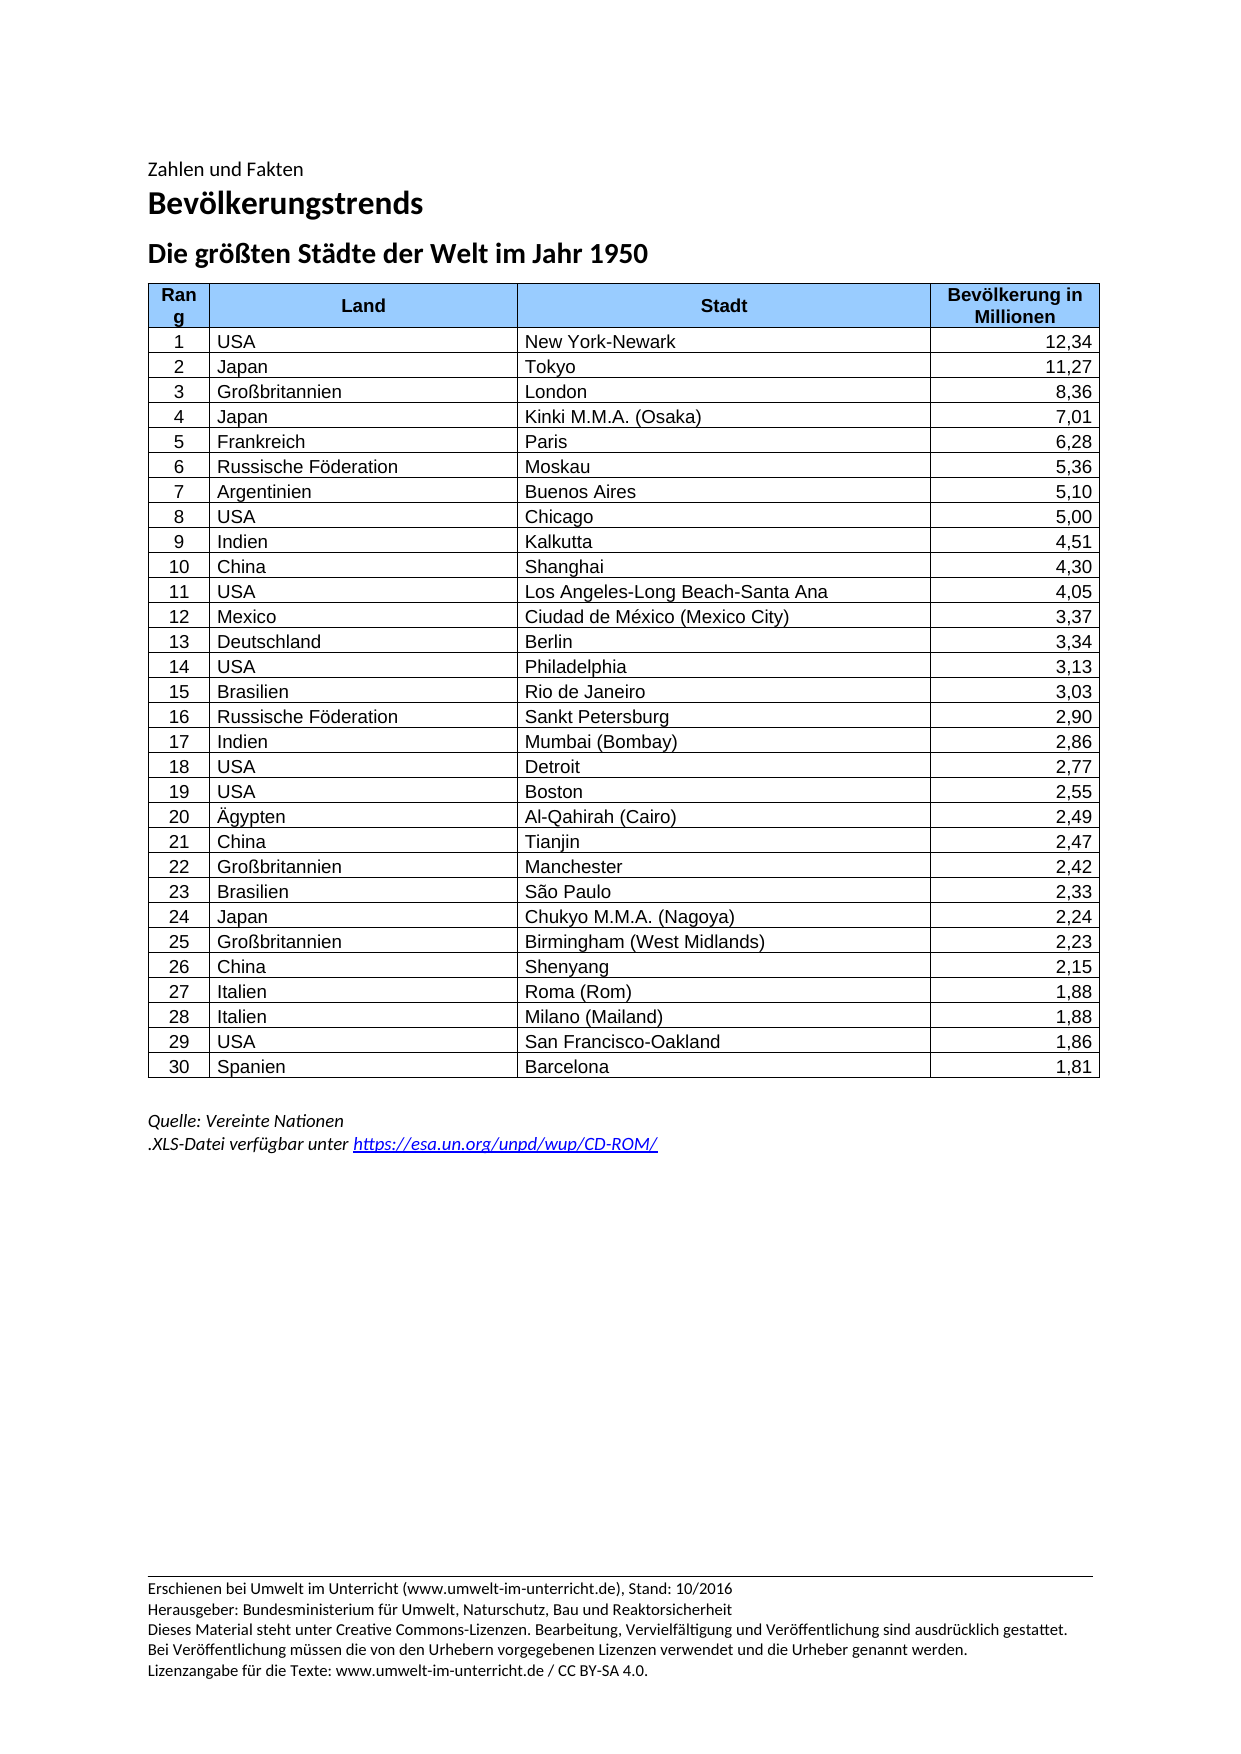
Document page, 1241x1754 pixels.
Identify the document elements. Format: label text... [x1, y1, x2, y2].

text .XLS-Datei verfügbar unter https://esa.un.org/unpd/wup/CD-ROM/ [148, 1132, 1093, 1154]
table_cell 6,28 [931, 428, 1099, 452]
table_cell 8 [149, 503, 209, 527]
table_cell 26 [149, 953, 209, 977]
table_cell Moskau [518, 453, 930, 477]
table_cell 7 [149, 478, 209, 502]
table_cell Brasilien [210, 878, 517, 902]
table_cell Detroit [518, 753, 930, 777]
table_cell Milano (Mailand) [518, 1003, 930, 1027]
table_cell 30 [149, 1053, 209, 1077]
table_cell Italien [210, 1003, 517, 1027]
table_cell 3,37 [931, 603, 1099, 627]
table_cell Großbritannien [210, 378, 517, 402]
table_cell 1,88 [931, 1003, 1099, 1027]
table_cell 19 [149, 778, 209, 802]
table_cell Japan [210, 903, 517, 927]
table_cell 22 [149, 853, 209, 877]
table_cell USA [210, 653, 517, 677]
table_cell Tokyo [518, 353, 930, 377]
table_cell 4,05 [931, 578, 1099, 602]
table_cell 5 [149, 428, 209, 452]
table_cell 25 [149, 928, 209, 952]
table_header Rang [149, 284, 209, 327]
table_cell Shanghai [518, 553, 930, 577]
table_cell Großbritannien [210, 928, 517, 952]
table_cell China [210, 953, 517, 977]
table_cell Spanien [210, 1053, 517, 1077]
table_cell 17 [149, 728, 209, 752]
table_cell China [210, 553, 517, 577]
table_cell 2,90 [931, 703, 1099, 727]
table_cell Brasilien [210, 678, 517, 702]
table_cell Ciudad de México (Mexico City) [518, 603, 930, 627]
table_cell 2,24 [931, 903, 1099, 927]
table_cell 3,13 [931, 653, 1099, 677]
table_cell 2,77 [931, 753, 1099, 777]
table_header Land [210, 284, 517, 327]
table_cell 5,00 [931, 503, 1099, 527]
table_cell Los Angeles-Long Beach-Santa Ana [518, 578, 930, 602]
table_cell Shenyang [518, 953, 930, 977]
table_cell 15 [149, 678, 209, 702]
table_cell 6 [149, 453, 209, 477]
table_cell Boston [518, 778, 930, 802]
table_cell 9 [149, 528, 209, 552]
table_cell Birmingham (West Midlands) [518, 928, 930, 952]
table_cell 11,27 [931, 353, 1099, 377]
table_cell USA [210, 503, 517, 527]
table_cell Indien [210, 728, 517, 752]
table_cell 4,51 [931, 528, 1099, 552]
table_cell 12,34 [931, 328, 1099, 352]
table_cell 13 [149, 628, 209, 652]
table_cell China [210, 828, 517, 852]
table_cell 5,10 [931, 478, 1099, 502]
table_cell Frankreich [210, 428, 517, 452]
table_cell USA [210, 778, 517, 802]
table_cell 21 [149, 828, 209, 852]
table_cell Al-Qahirah (Cairo) [518, 803, 930, 827]
table_cell Russische Föderation [210, 703, 517, 727]
table_cell 27 [149, 978, 209, 1002]
subtitle Bevölkerungstrends [148, 182, 1093, 222]
table_cell Kinki M.M.A. (Osaka) [518, 403, 930, 427]
table_cell 28 [149, 1003, 209, 1027]
table_cell 24 [149, 903, 209, 927]
table_cell USA [210, 328, 517, 352]
table_cell Deutschland [210, 628, 517, 652]
table_cell San Francisco-Oakland [518, 1028, 930, 1052]
table_cell Großbritannien [210, 853, 517, 877]
table_header Stadt [518, 284, 930, 327]
table_cell Chicago [518, 503, 930, 527]
table_cell 12 [149, 603, 209, 627]
table_cell 4,30 [931, 553, 1099, 577]
table_cell Kalkutta [518, 528, 930, 552]
table_cell Tianjin [518, 828, 930, 852]
table_cell 5,36 [931, 453, 1099, 477]
table_cell 2,15 [931, 953, 1099, 977]
table_cell Argentinien [210, 478, 517, 502]
table_cell Chukyo M.M.A. (Nagoya) [518, 903, 930, 927]
table_cell 20 [149, 803, 209, 827]
table_cell Russische Föderation [210, 453, 517, 477]
table_cell Mumbai (Bombay) [518, 728, 930, 752]
table_cell 1 [149, 328, 209, 352]
table_cell Italien [210, 978, 517, 1002]
table_header Bevölkerung in Millionen [931, 284, 1099, 327]
subtitle Die größten Städte der Welt im Jahr 1950 [148, 235, 1093, 271]
table_cell Japan [210, 403, 517, 427]
table_cell 2 [149, 353, 209, 377]
table_cell Manchester [518, 853, 930, 877]
table_cell 18 [149, 753, 209, 777]
table_cell 2,55 [931, 778, 1099, 802]
table_cell Barcelona [518, 1053, 930, 1077]
table_cell Roma (Rom) [518, 978, 930, 1002]
table_cell 1,86 [931, 1028, 1099, 1052]
table_cell Berlin [518, 628, 930, 652]
table_cell São Paulo [518, 878, 930, 902]
table_cell Rio de Janeiro [518, 678, 930, 702]
table_cell 4 [149, 403, 209, 427]
table_cell 1,88 [931, 978, 1099, 1002]
table_cell 3,03 [931, 678, 1099, 702]
table_cell Mexico [210, 603, 517, 627]
table_cell 16 [149, 703, 209, 727]
table_cell USA [210, 753, 517, 777]
table_cell 1,81 [931, 1053, 1099, 1077]
table_cell 3,34 [931, 628, 1099, 652]
table_cell 29 [149, 1028, 209, 1052]
text Zahlen und Fakten [148, 156, 1093, 182]
table_cell USA [210, 1028, 517, 1052]
table_cell 2,42 [931, 853, 1099, 877]
text Quelle: Vereinte Nationen [148, 1109, 1093, 1132]
table_cell New York-Newark [518, 328, 930, 352]
table_cell Ägypten [210, 803, 517, 827]
table_cell USA [210, 578, 517, 602]
table_cell 3 [149, 378, 209, 402]
table_cell Philadelphia [518, 653, 930, 677]
table_cell 7,01 [931, 403, 1099, 427]
table_cell 14 [149, 653, 209, 677]
table_cell 8,36 [931, 378, 1099, 402]
table_cell Indien [210, 528, 517, 552]
table_cell 2,33 [931, 878, 1099, 902]
table_cell London [518, 378, 930, 402]
table_cell 2,23 [931, 928, 1099, 952]
table_cell 2,86 [931, 728, 1099, 752]
table_cell Japan [210, 353, 517, 377]
table_cell Sankt Petersburg [518, 703, 930, 727]
table_cell 2,49 [931, 803, 1099, 827]
table_cell 23 [149, 878, 209, 902]
table_cell Buenos Aires [518, 478, 930, 502]
table_cell Paris [518, 428, 930, 452]
table_cell 11 [149, 578, 209, 602]
table_cell 10 [149, 553, 209, 577]
table_cell 2,47 [931, 828, 1099, 852]
